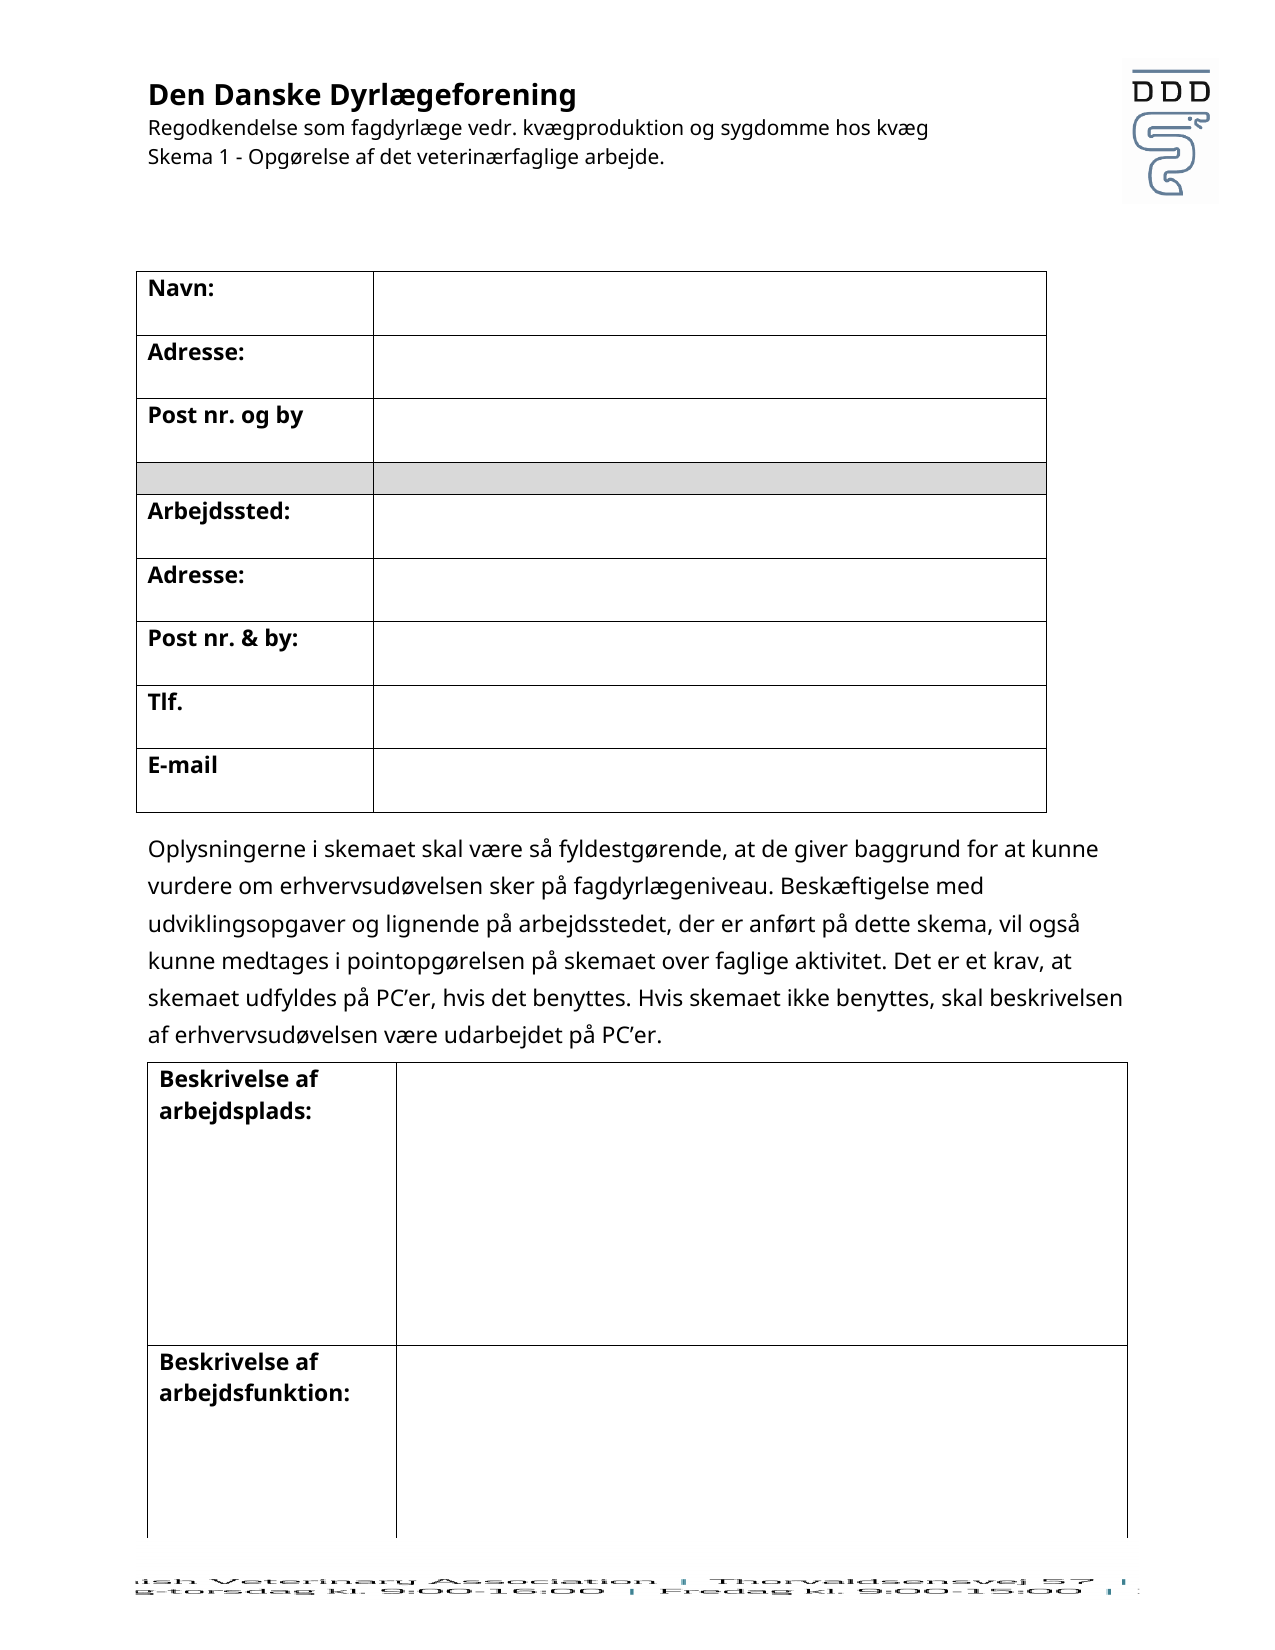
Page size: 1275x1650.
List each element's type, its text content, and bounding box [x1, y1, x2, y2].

table_cell [374, 463, 1046, 494]
table_cell Post nr. & by: [137, 622, 373, 685]
table_header Navn: [137, 272, 373, 335]
table_cell [397, 1346, 1127, 1528]
table_cell Adresse: [137, 559, 373, 621]
table_cell [374, 622, 1046, 685]
table_cell [374, 399, 1046, 462]
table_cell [148, 1346, 396, 1528]
table_cell [374, 686, 1046, 748]
picture [1121, 58, 1219, 204]
table_cell Adresse: [137, 336, 373, 398]
table_cell E-mail [137, 749, 373, 812]
table_cell Tlf. [137, 686, 373, 748]
table_cell [137, 463, 373, 494]
table_header Beskrivelse af arbejdsplads: [148, 1063, 396, 1344]
table_header [397, 1063, 1127, 1344]
text Oplysningerne i skemaet skal være så fyldestgørende, at de giver baggrund for at kunne vurdere om erhvervsudøvelsen sker på fagdyrlægeniveau. Beskæftigelse med udviklingsopgaver og lignende på arbejdsstedet, der er anført på dette skema, vil også kunne medtages i pointopgørelsen på skemaet over faglige aktivitet. Det er et krav, at skemaet udfyldes på PC’er, hvis det benyttes. Hvis skemaet ikke benyttes, skal beskrivelsen af erhvervsudøvelsen være udarbejdet på PC’er. [148, 833, 1127, 1050]
table_header [374, 272, 1046, 335]
table_cell [374, 495, 1046, 558]
table_cell [374, 336, 1046, 398]
table_cell Post nr. og by [137, 399, 373, 462]
table_cell [374, 559, 1046, 621]
table_cell Arbejdssted: [137, 495, 373, 558]
table_cell [374, 749, 1046, 812]
picture [135, 1528, 1140, 1602]
